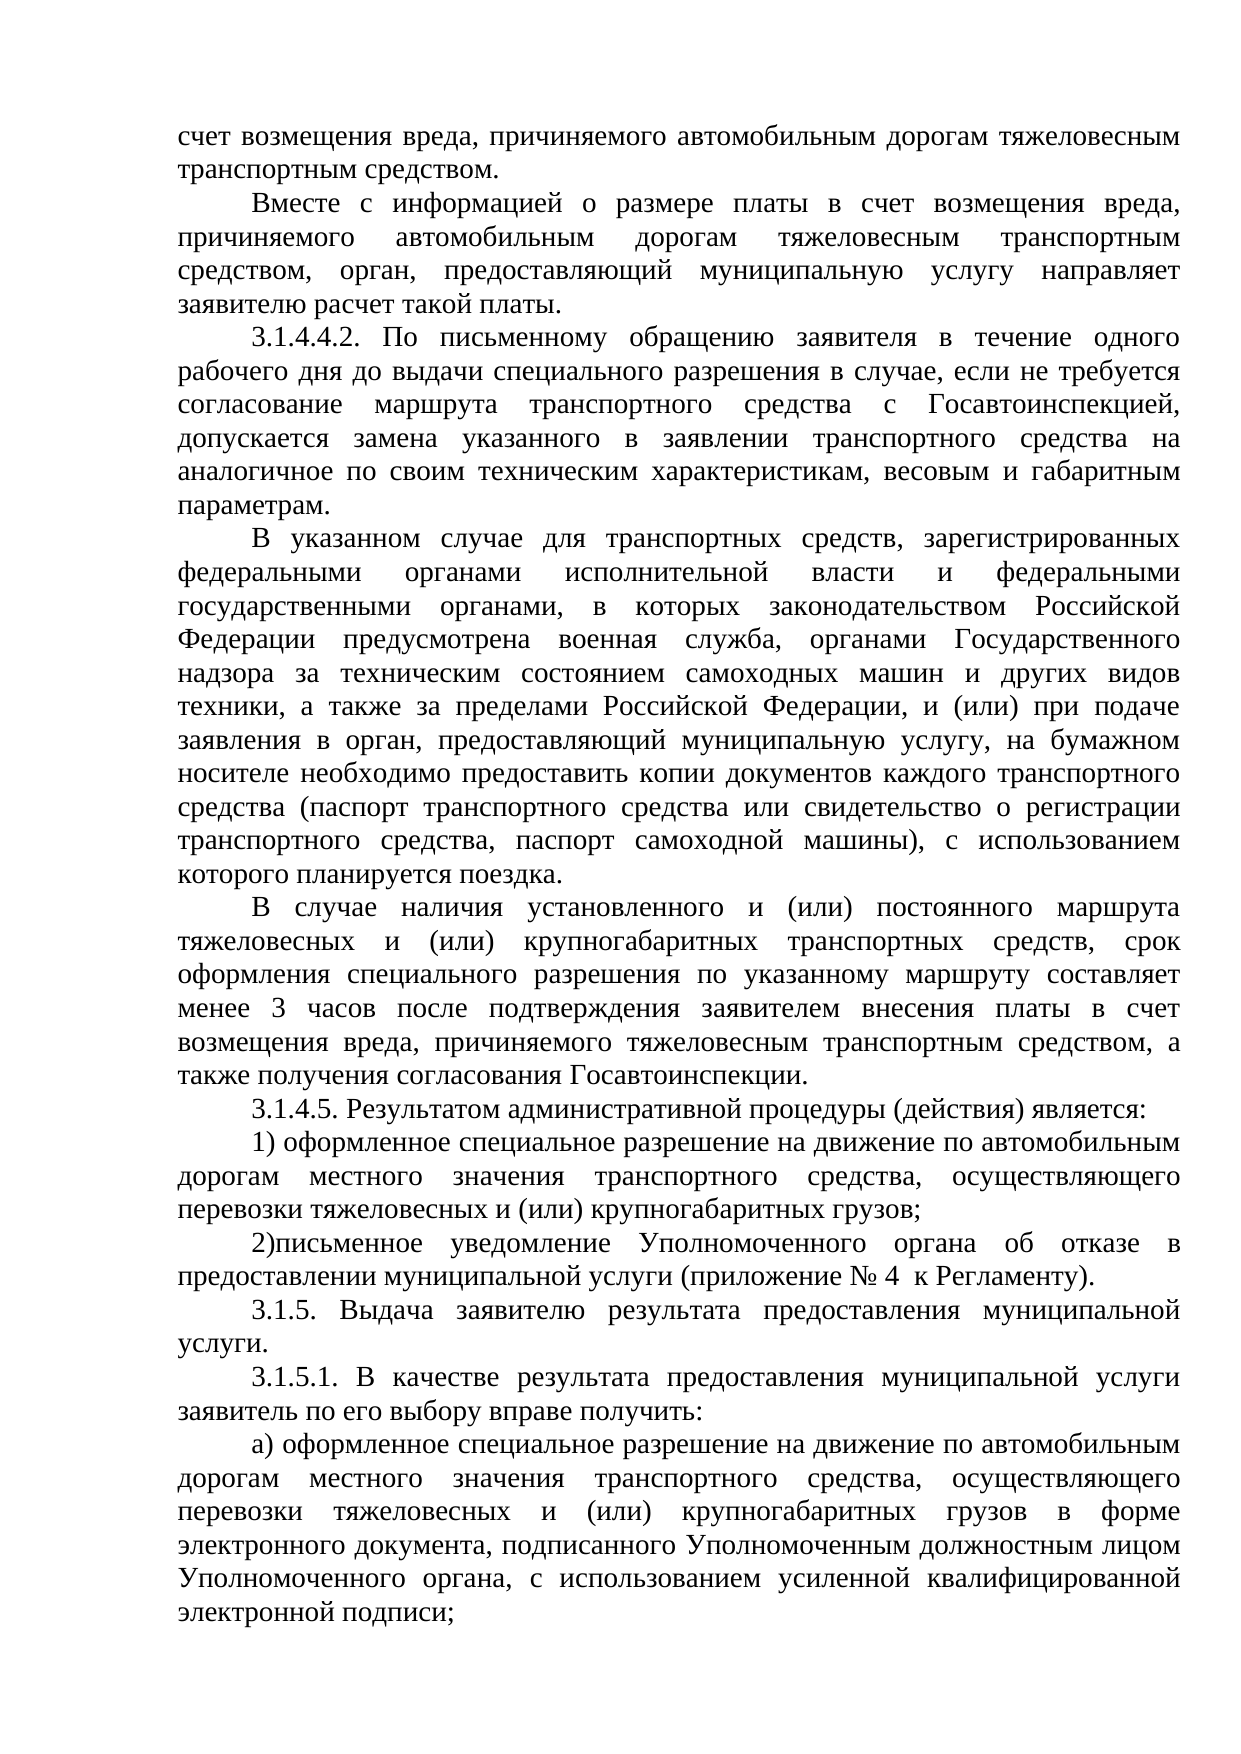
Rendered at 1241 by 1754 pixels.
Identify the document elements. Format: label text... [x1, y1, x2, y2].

text Вместе с информацией о размере платы в счет возмещения вреда, причиняемого автомобильным дорогам тяжеловесным транспортным средством, орган, предоставляющий муниципальную услугу направляет заявителю расчет такой платы. [177, 185, 1181, 319]
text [177, 118, 1181, 185]
text 3.1.4.4.2. По письменному обращению заявителя в течение одного рабочего дня до выдачи специального разрешения в случае, если не требуется согласование маршрута транспортного средства с Госавтоинспекцией, допускается замена указанного в заявлении транспортного средства на аналогичное по своим техническим характеристикам, весовым и габаритным параметрам. [177, 319, 1181, 521]
text 3.1.4.5. Результатом административной процедуры (действия) является: [177, 1091, 1181, 1124]
text 1) оформленное специальное разрешение на движение по автомобильным дорогам местного значения транспортного средства, осуществляющего перевозки тяжеловесных и (или) крупногабаритных грузов; [177, 1124, 1181, 1225]
text В случае наличия установленного и (или) постоянного маршрута тяжеловесных и (или) крупногабаритных транспортных средств, срок оформления специального разрешения по указанному маршруту составляет менее 3 часов после подтверждения заявителем внесения платы в счет возмещения вреда, причиняемого тяжеловесным транспортным средством, а также получения согласования Госавтоинспекции. [177, 889, 1181, 1091]
text а) оформленное специальное разрешение на движение по автомобильным дорогам местного значения транспортного средства, осуществляющего перевозки тяжеловесных и (или) крупногабаритных грузов в форме электронного документа, подписанного Уполномоченным должностным лицом Уполномоченного органа, с использованием усиленной квалифицированной электронной подписи; [177, 1426, 1181, 1627]
text 3.1.5.1. В качестве результата предоставления муниципальной услуги заявитель по его выбору вправе получить: [177, 1359, 1181, 1426]
text В указанном случае для транспортных средств, зарегистрированных федеральными органами исполнительной власти и федеральными государственными органами, в которых законодательством Российской Федерации предусмотрена военная служба, органами Государственного надзора за техническим состоянием самоходных машин и других видов техники, а также за пределами Российской Федерации, и (или) при подаче заявления в орган, предоставляющий муниципальную услугу, на бумажном носителе необходимо предоставить копии документов каждого транспортного средства (паспорт транспортного средства или свидетельство о регистрации транспортного средства, паспорт самоходной машины), с использованием которого планируется поездка. [177, 521, 1181, 889]
text 3.1.5. Выдача заявителю результата предоставления муниципальной услуги. [177, 1292, 1181, 1359]
text 2)письменное уведомление Уполномоченного органа об отказе в предоставлении муниципальной услуги (приложение № 4 к Регламенту). [177, 1225, 1181, 1292]
